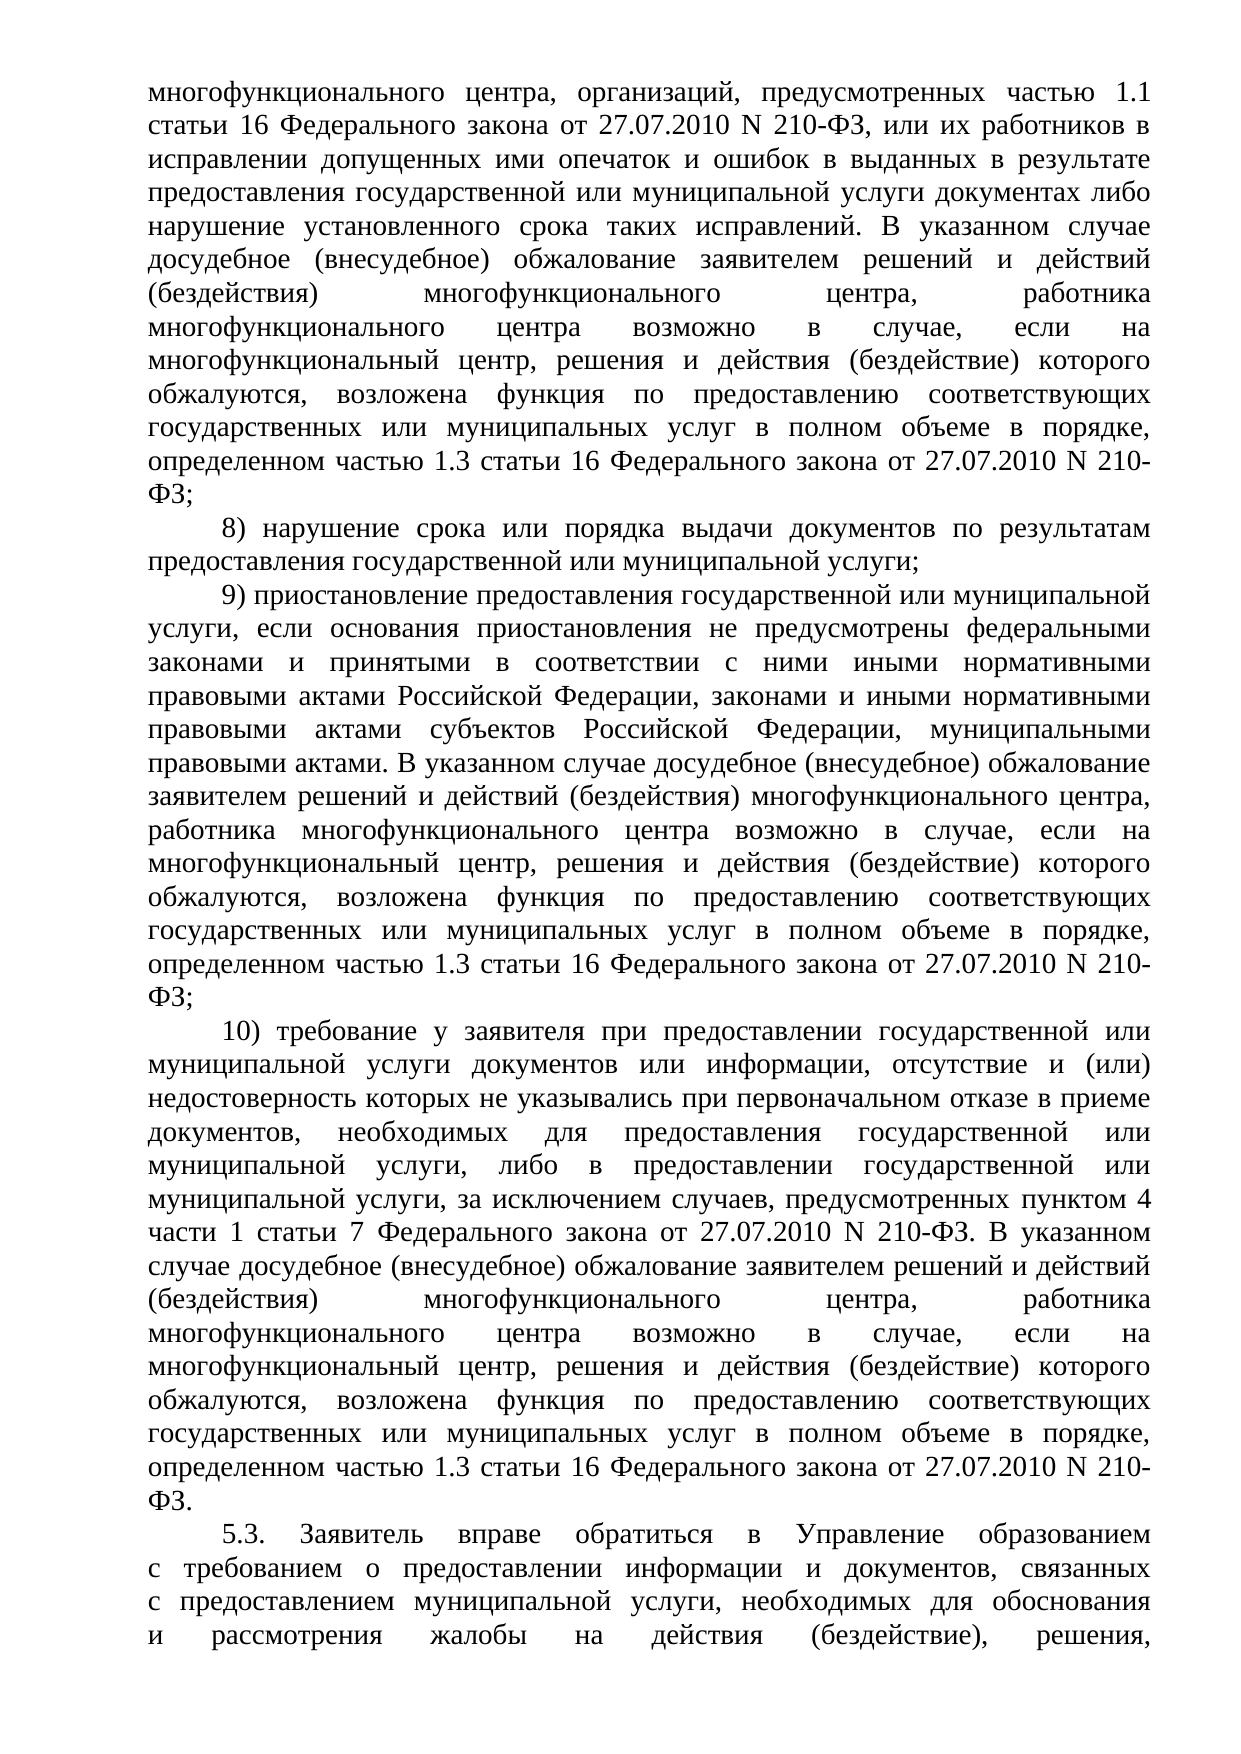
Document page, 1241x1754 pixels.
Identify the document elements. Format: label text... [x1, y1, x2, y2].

text 10) требование у заявителя при предоставлении государственной или муниципальной услуги документов или информации, отсутствие и (или) недостоверность которых не указывались при первоначальном отказе в приеме документов, необходимых для предоставления государственной или муниципальной услуги, либо в предоставлении государственной или муниципальной услуги, за исключением случаев, предусмотренных пунктом 4 части 1 статьи 7 Федерального закона от 27.07.2010 N 210-ФЗ. В указанном случае досудебное (внесудебное) обжалование заявителем решений и действий (бездействия) многофункционального центра, работника многофункционального центра возможно в случае, если на многофункциональный центр, решения и действия (бездействие) которого обжалуются, возложена функция по предоставлению соответствующих государственных или муниципальных услуг в полном объеме в порядке, определенном частью 1.3 статьи 16 Федерального закона от 27.07.2010 N 210-ФЗ. [148, 1013, 1152, 1516]
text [148, 74, 1152, 510]
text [148, 1516, 1152, 1650]
text 8) нарушение срока или порядка выдачи документов по результатам предоставления государственной или муниципальной услуги; [148, 510, 1152, 577]
text 9) приостановление предоставления государственной или муниципальной услуги, если основания приостановления не предусмотрены федеральными законами и принятыми в соответствии с ними иными нормативными правовыми актами Российской Федерации, законами и иными нормативными правовыми актами субъектов Российской Федерации, муниципальными правовыми актами. В указанном случае досудебное (внесудебное) обжалование заявителем решений и действий (бездействия) многофункционального центра, работника многофункционального центра возможно в случае, если на многофункциональный центр, решения и действия (бездействие) которого обжалуются, возложена функция по предоставлению соответствующих государственных или муниципальных услуг в полном объеме в порядке, определенном частью 1.3 статьи 16 Федерального закона от 27.07.2010 N 210-ФЗ; [148, 577, 1152, 1013]
